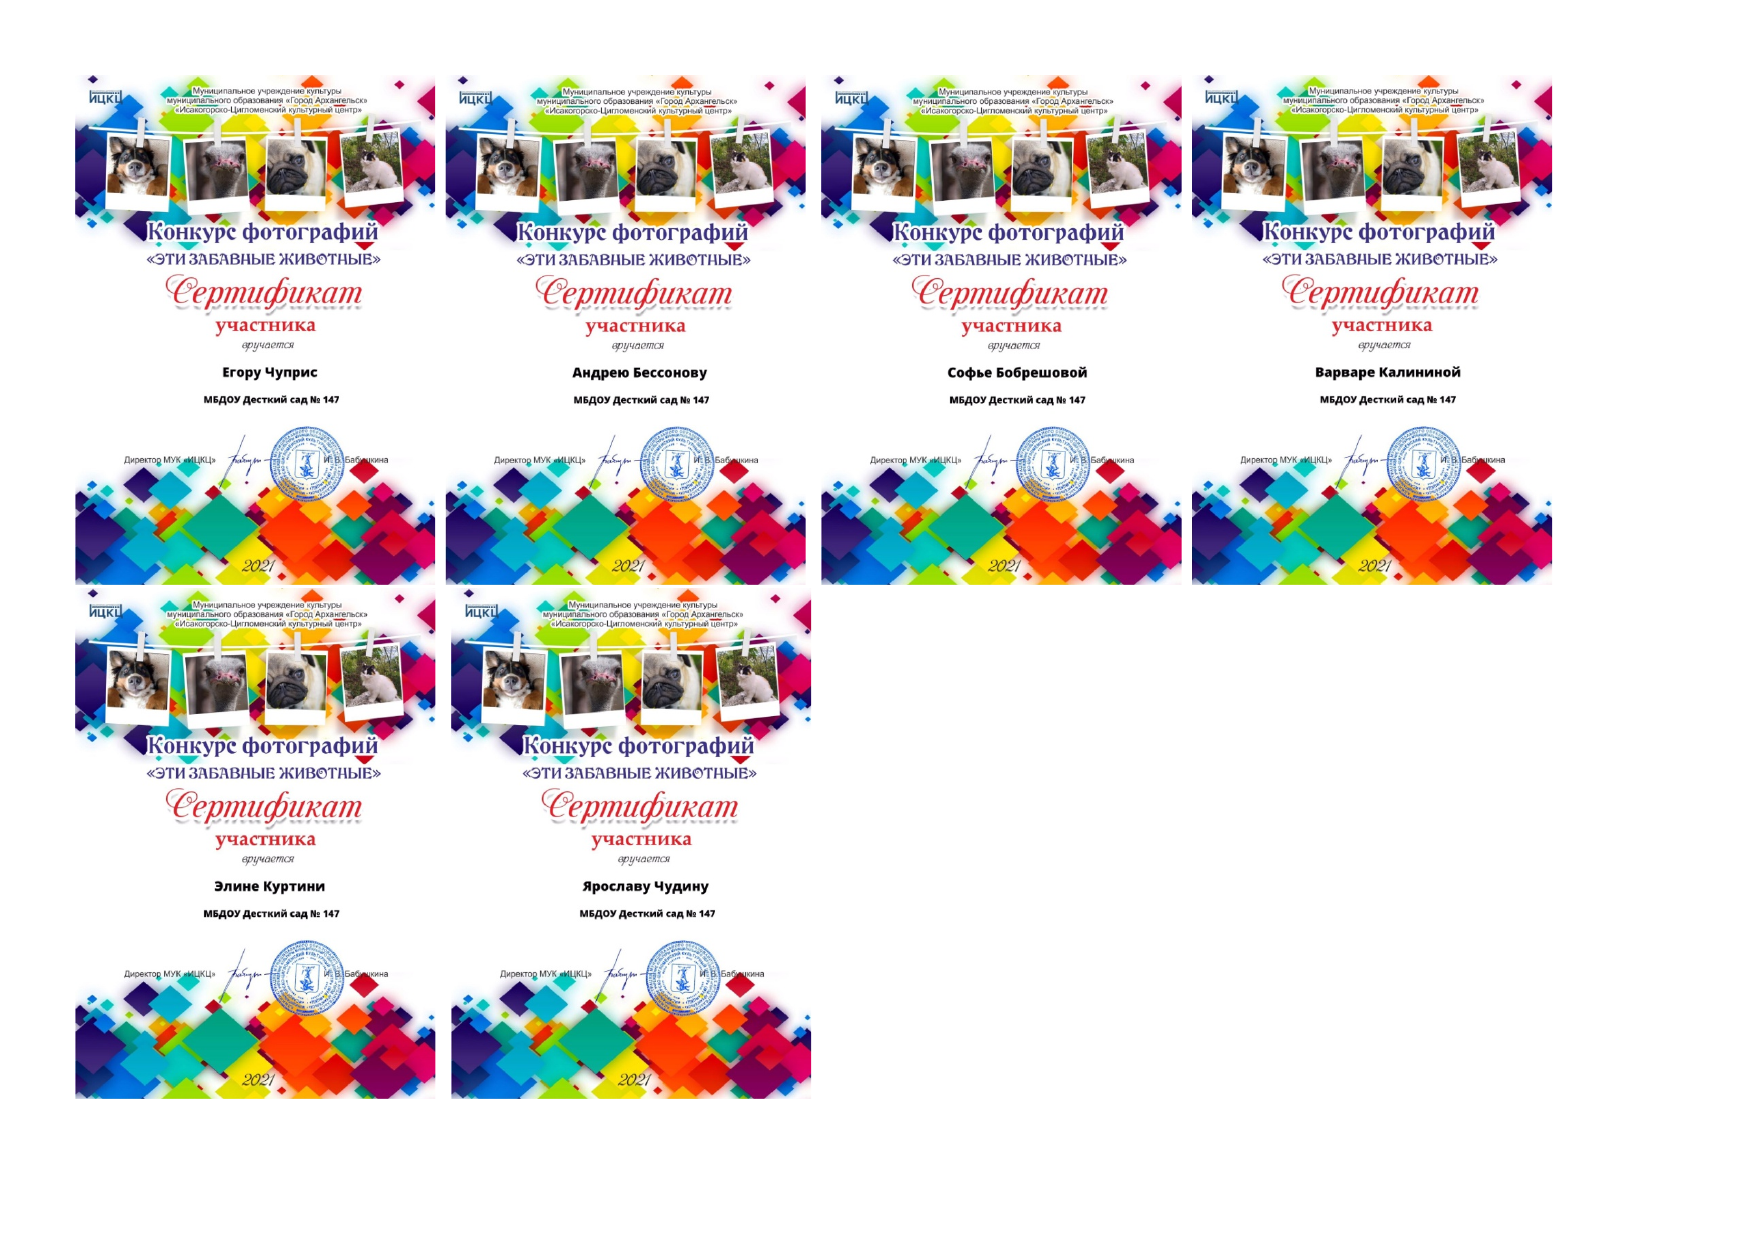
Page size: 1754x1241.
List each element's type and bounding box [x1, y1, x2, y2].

picture [821, 75, 1182, 585]
picture [451, 588, 812, 1099]
picture [75, 588, 436, 1099]
picture [75, 75, 436, 585]
picture [445, 75, 806, 585]
picture [1192, 75, 1553, 585]
